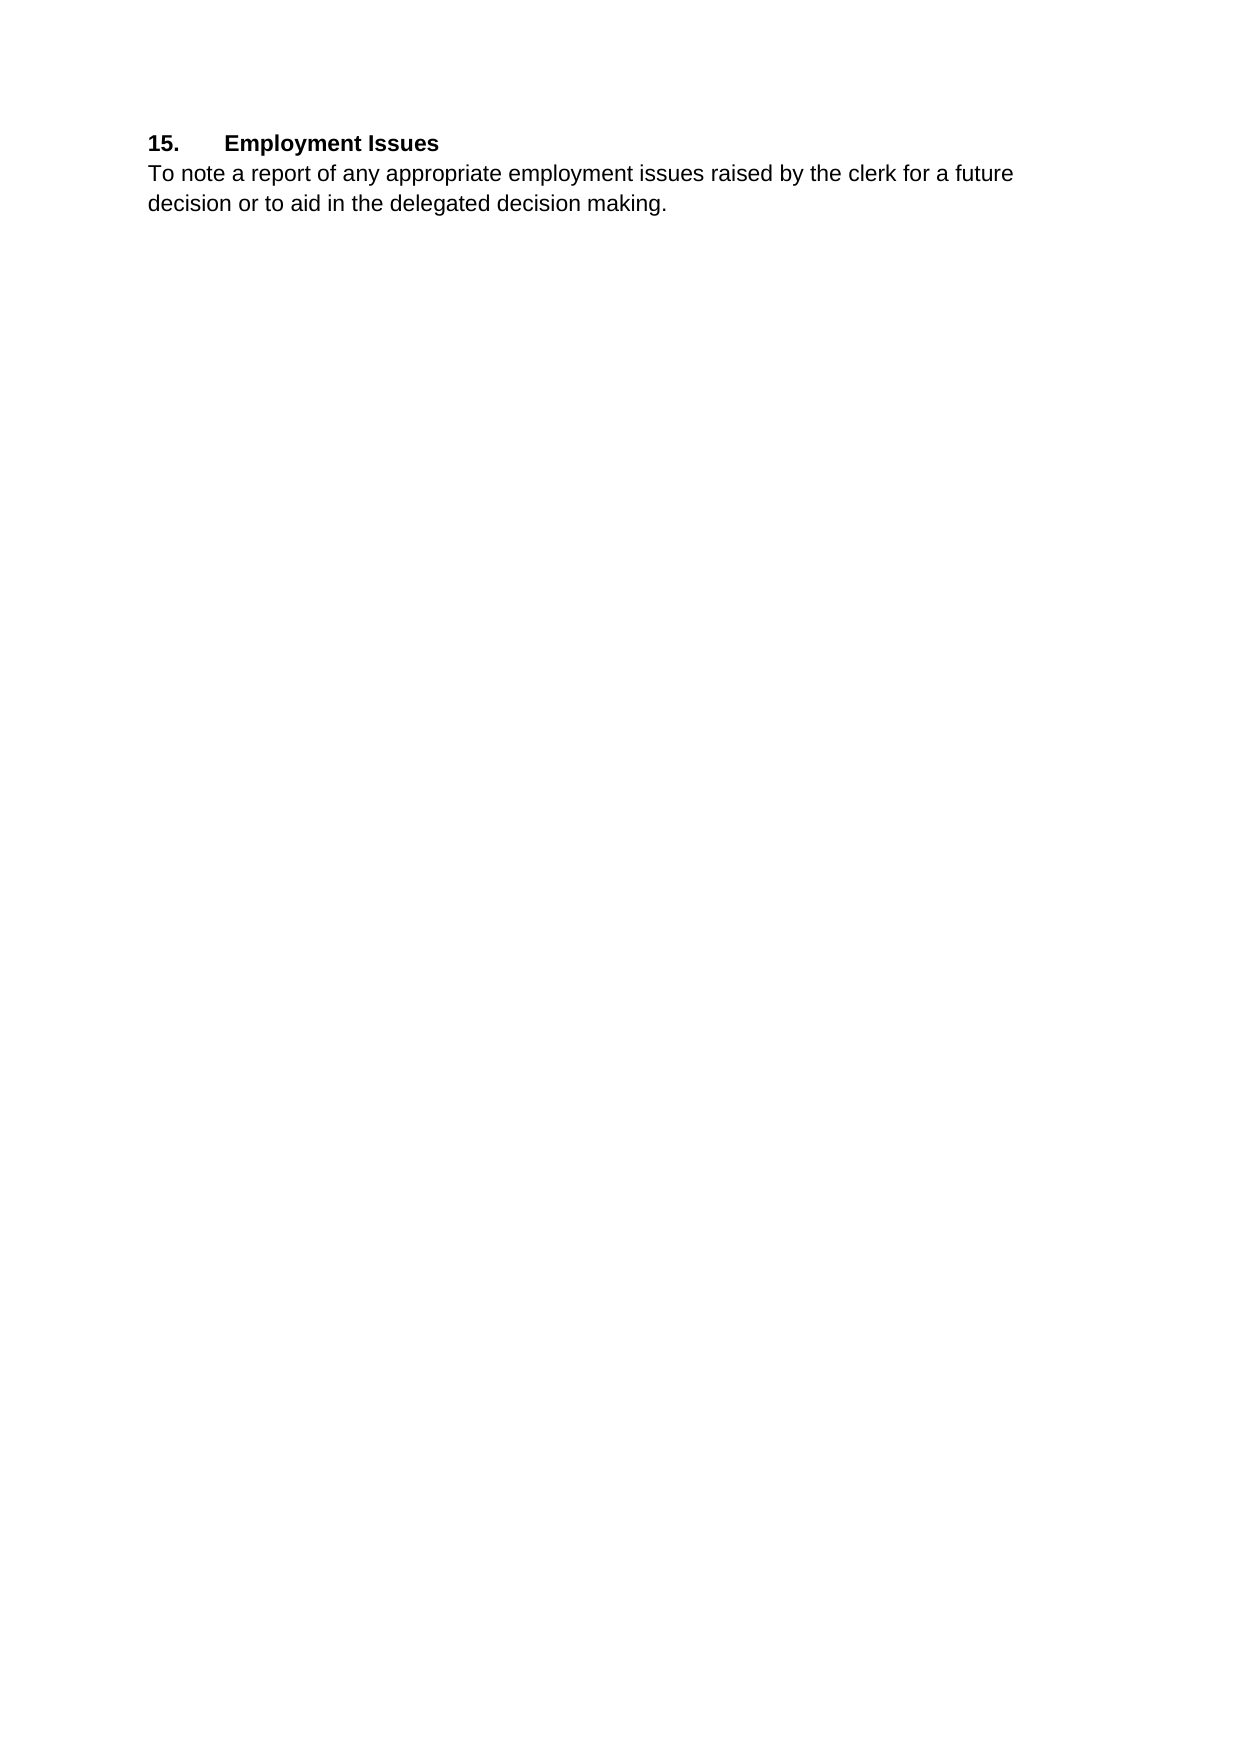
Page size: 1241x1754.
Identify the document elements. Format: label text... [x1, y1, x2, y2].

text 15. Employment Issues [148, 130, 1092, 156]
text To note a report of any appropriate employment issues raised by the clerk for a future decision or to aid in the delegated decision making. [148, 160, 1092, 217]
